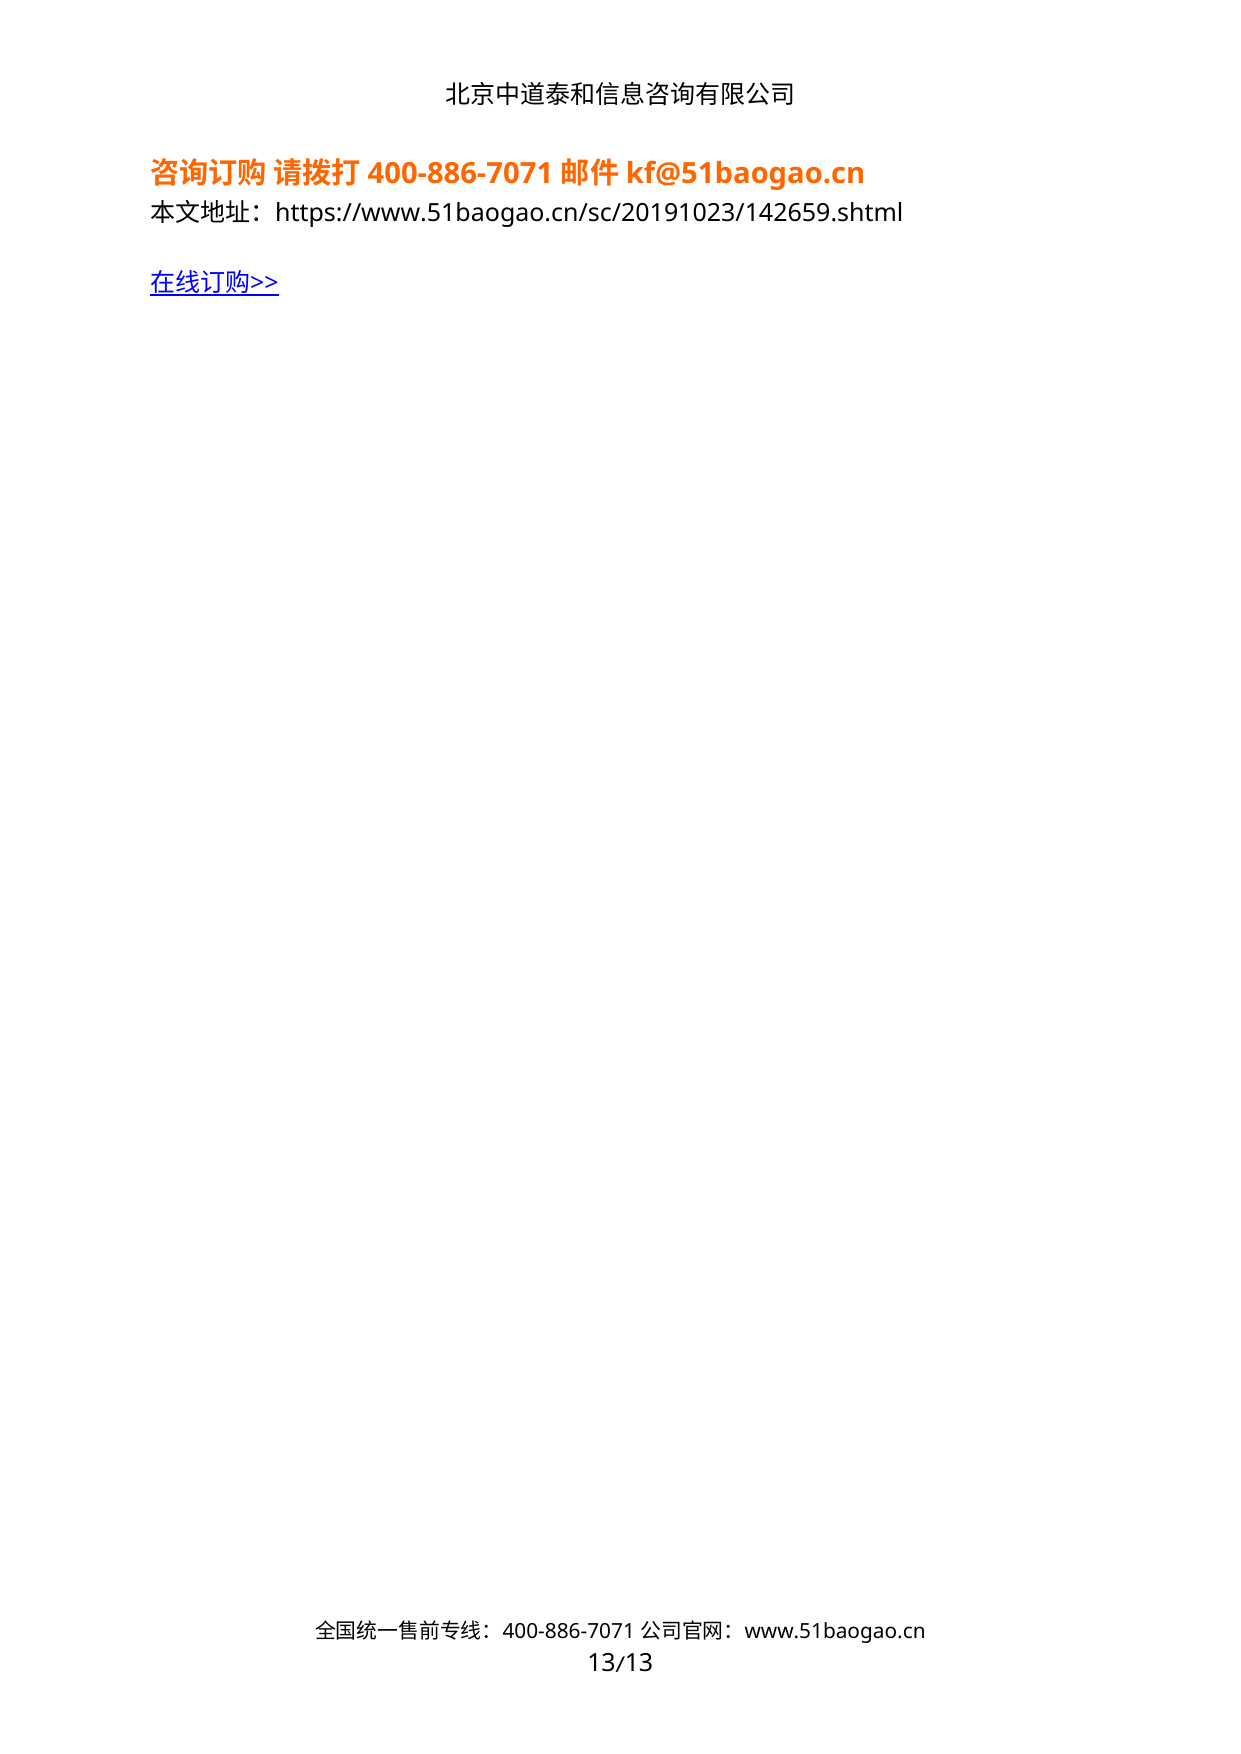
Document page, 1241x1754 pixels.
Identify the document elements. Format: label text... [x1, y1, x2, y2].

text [150, 150, 1090, 229]
text 在线订购>> [150, 229, 1090, 299]
